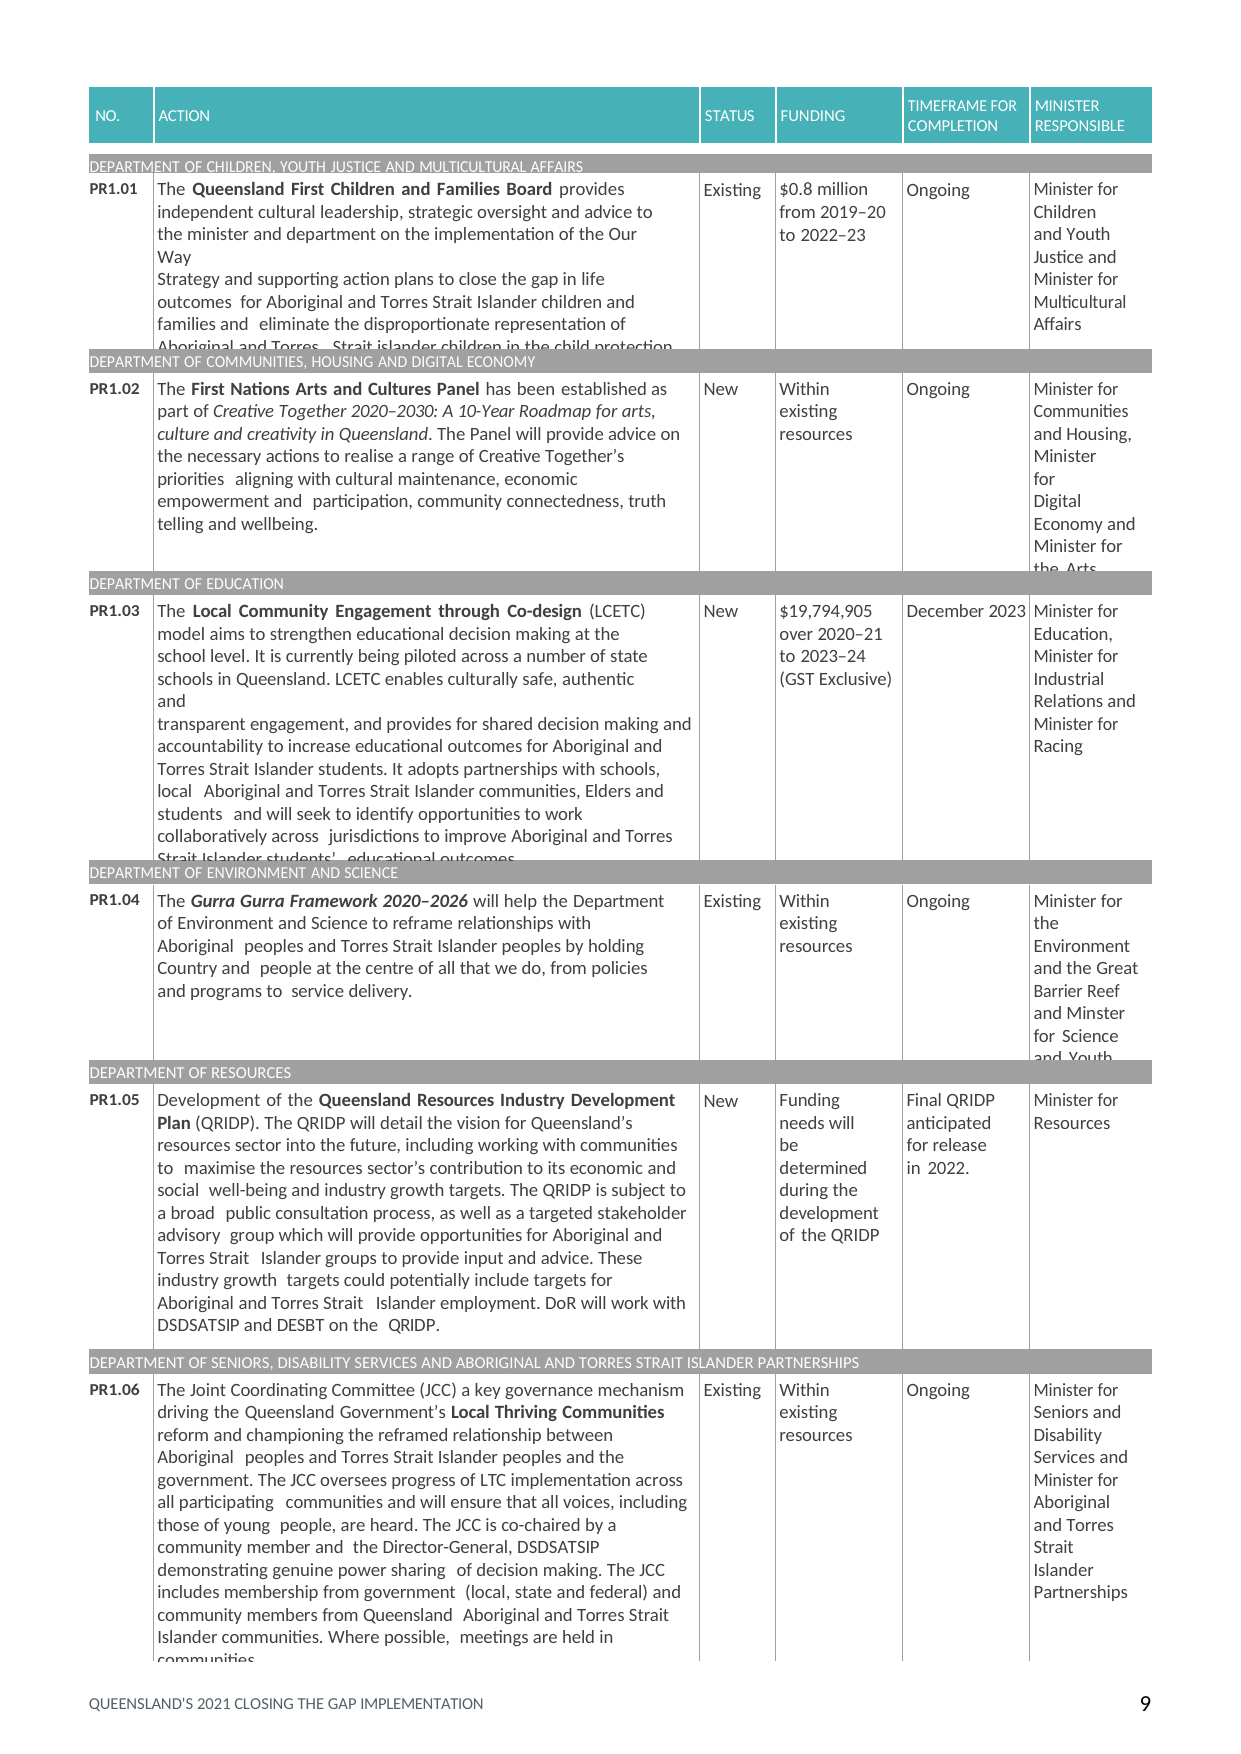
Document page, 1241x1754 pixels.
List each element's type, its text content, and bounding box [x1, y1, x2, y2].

table_cell Ongoing [903, 1374, 1029, 1661]
table_cell Minister for Seniors and Disability Services and Minister for Aboriginal and Torres Strait Islander Partnerships [1030, 1374, 1152, 1661]
table_cell Funding needs will be determined during the development of the QRIDP [776, 1084, 902, 1349]
table_cell Minister for Education, Minister for Industrial Relations and Minister for Racing [1030, 595, 1152, 860]
table_cell PR1.05 [89, 1084, 153, 1349]
table_cell Ongoing [903, 373, 1029, 571]
table_cell DEPARTMENT OF CHILDREN, YOUTH JUSTICE AND MULTICULTURAL AFFAIRS [89, 154, 1152, 173]
table_header MINISTER RESPONSIBLE [1031, 87, 1152, 143]
table_cell Within existing resources [776, 373, 902, 571]
table_cell Existing [700, 173, 775, 348]
table_cell New [700, 373, 775, 571]
table_cell The Queensland First Children and Families Board provides independent cultural leadership, strategic oversight and advice to the minister and department on the implementation of the Our Way Strategy and supporting action plans to close the gap in life outcomes for Aboriginal and Torres Strait Islander children and families and eliminate the disproportionate representation of Aboriginal and Torres Strait islander children in the child protection system by 2037. [154, 173, 699, 348]
table_header STATUS [701, 87, 775, 143]
table_cell New [700, 595, 775, 860]
table_header NO. [89, 87, 153, 143]
table_cell Minister for the Environment and the Great Barrier Reef and Minster for Science and Youth Affairs [1030, 885, 1152, 1060]
table_cell The Joint Coordinating Committee (JCC) a key governance mechanism driving the Queensland Government’s Local Thriving Communities reform and championing the reframed relationship between Aboriginal peoples and Torres Strait Islander peoples and the government. The JCC oversees progress of LTC implementation across all participating communities and will ensure that all voices, including those of young people, are heard. The JCC is co-chaired by a community member and the Director-General, DSDSATSIP demonstrating genuine power sharing of decision making. The JCC includes membership from government (local, state and federal) and community members from Queensland Aboriginal and Torres Strait Islander communities. Where possible, meetings are held in communities. [154, 1374, 699, 1661]
table_cell DEPARTMENT OF EDUCATION [89, 571, 1152, 595]
table_cell December 2023 [903, 595, 1029, 860]
table_cell PR1.04 [89, 885, 153, 1060]
table_cell Existing [700, 1374, 775, 1661]
table_cell The Gurra Gurra Framework 2020–2026 will help the Department of Environment and Science to reframe relationships with Aboriginal peoples and Torres Strait Islander peoples by holding Country and people at the centre of all that we do, from policies and programs to service delivery. [154, 885, 699, 1060]
table_cell DEPARTMENT OF COMMUNITIES, HOUSING AND DIGITAL ECONOMY [89, 349, 1152, 373]
table_cell $19,794,905 over 2020–21 to 2023–24 (GST Exclusive) [776, 595, 902, 860]
table_cell Development of the Queensland Resources Industry Development Plan (QRIDP). The QRIDP will detail the vision for Queensland’s resources sector into the future, including working with communities to maximise the resources sector’s contribution to its economic and social well-being and industry growth targets. The QRIDP is subject to a broad public consultation process, as well as a targeted stakeholder advisory group which will provide opportunities for Aboriginal and Torres Strait Islander groups to provide input and advice. These industry growth targets could potentially include targets for Aboriginal and Torres Strait Islander employment. DoR will work with DSDSATSIP and DESBT on the QRIDP. [154, 1084, 699, 1349]
table_cell Final QRIDP anticipated for release in 2022. [903, 1084, 1029, 1349]
table_header ACTION [155, 87, 699, 143]
table_cell The First Nations Arts and Cultures Panel has been established as part of Creative Together 2020–2030: A 10-Year Roadmap for arts, culture and creativity in Queensland. The Panel will provide advice on the necessary actions to realise a range of Creative Together’s priorities aligning with cultural maintenance, economic empowerment and participation, community connectedness, truth telling and wellbeing. [154, 373, 699, 571]
table_cell Within existing resources [776, 885, 902, 1060]
table_cell PR1.02 [89, 373, 153, 571]
table_cell DEPARTMENT OF SENIORS, DISABILITY SERVICES AND ABORIGINAL AND TORRES STRAIT ISLANDER PARTNERSHIPS [89, 1349, 1152, 1374]
table_cell Within existing resources [776, 1374, 902, 1661]
table_cell PR1.06 [89, 1374, 153, 1661]
table_cell DEPARTMENT OF RESOURCES [89, 1060, 1152, 1084]
table_cell Minister for Resources [1030, 1084, 1152, 1349]
table_cell DEPARTMENT OF ENVIRONMENT AND SCIENCE [89, 860, 1152, 884]
table_cell Minister for Children and Youth Justice and Minister for Multicultural Affairs [1030, 173, 1152, 348]
table_header TIMEFRAME FOR COMPLETION [904, 87, 1029, 143]
table_cell Existing [700, 885, 775, 1060]
table_cell PR1.01 [89, 173, 153, 348]
table_cell $0.8 million from 2019–20 to 2022–23 [776, 173, 902, 348]
table_cell Minister for Communities and Housing, Minister for Digital Economy and Minister for the Arts [1030, 373, 1152, 571]
table_cell Ongoing [903, 885, 1029, 1060]
table_cell Ongoing [903, 173, 1029, 348]
table_header FUNDING [777, 87, 902, 143]
table_cell PR1.03 [89, 595, 153, 860]
table_cell New [700, 1084, 775, 1349]
table_cell The Local Community Engagement through Co-design (LCETC) model aims to strengthen educational decision making at the school level. It is currently being piloted across a number of state schools in Queensland. LCETC enables culturally safe, authentic and transparent engagement, and provides for shared decision making and accountability to increase educational outcomes for Aboriginal and Torres Strait Islander students. It adopts partnerships with schools, local Aboriginal and Torres Strait Islander communities, Elders and students and will seek to identify opportunities to work collaboratively across jurisdictions to improve Aboriginal and Torres Strait Islander students’ educational outcomes. [154, 595, 699, 860]
